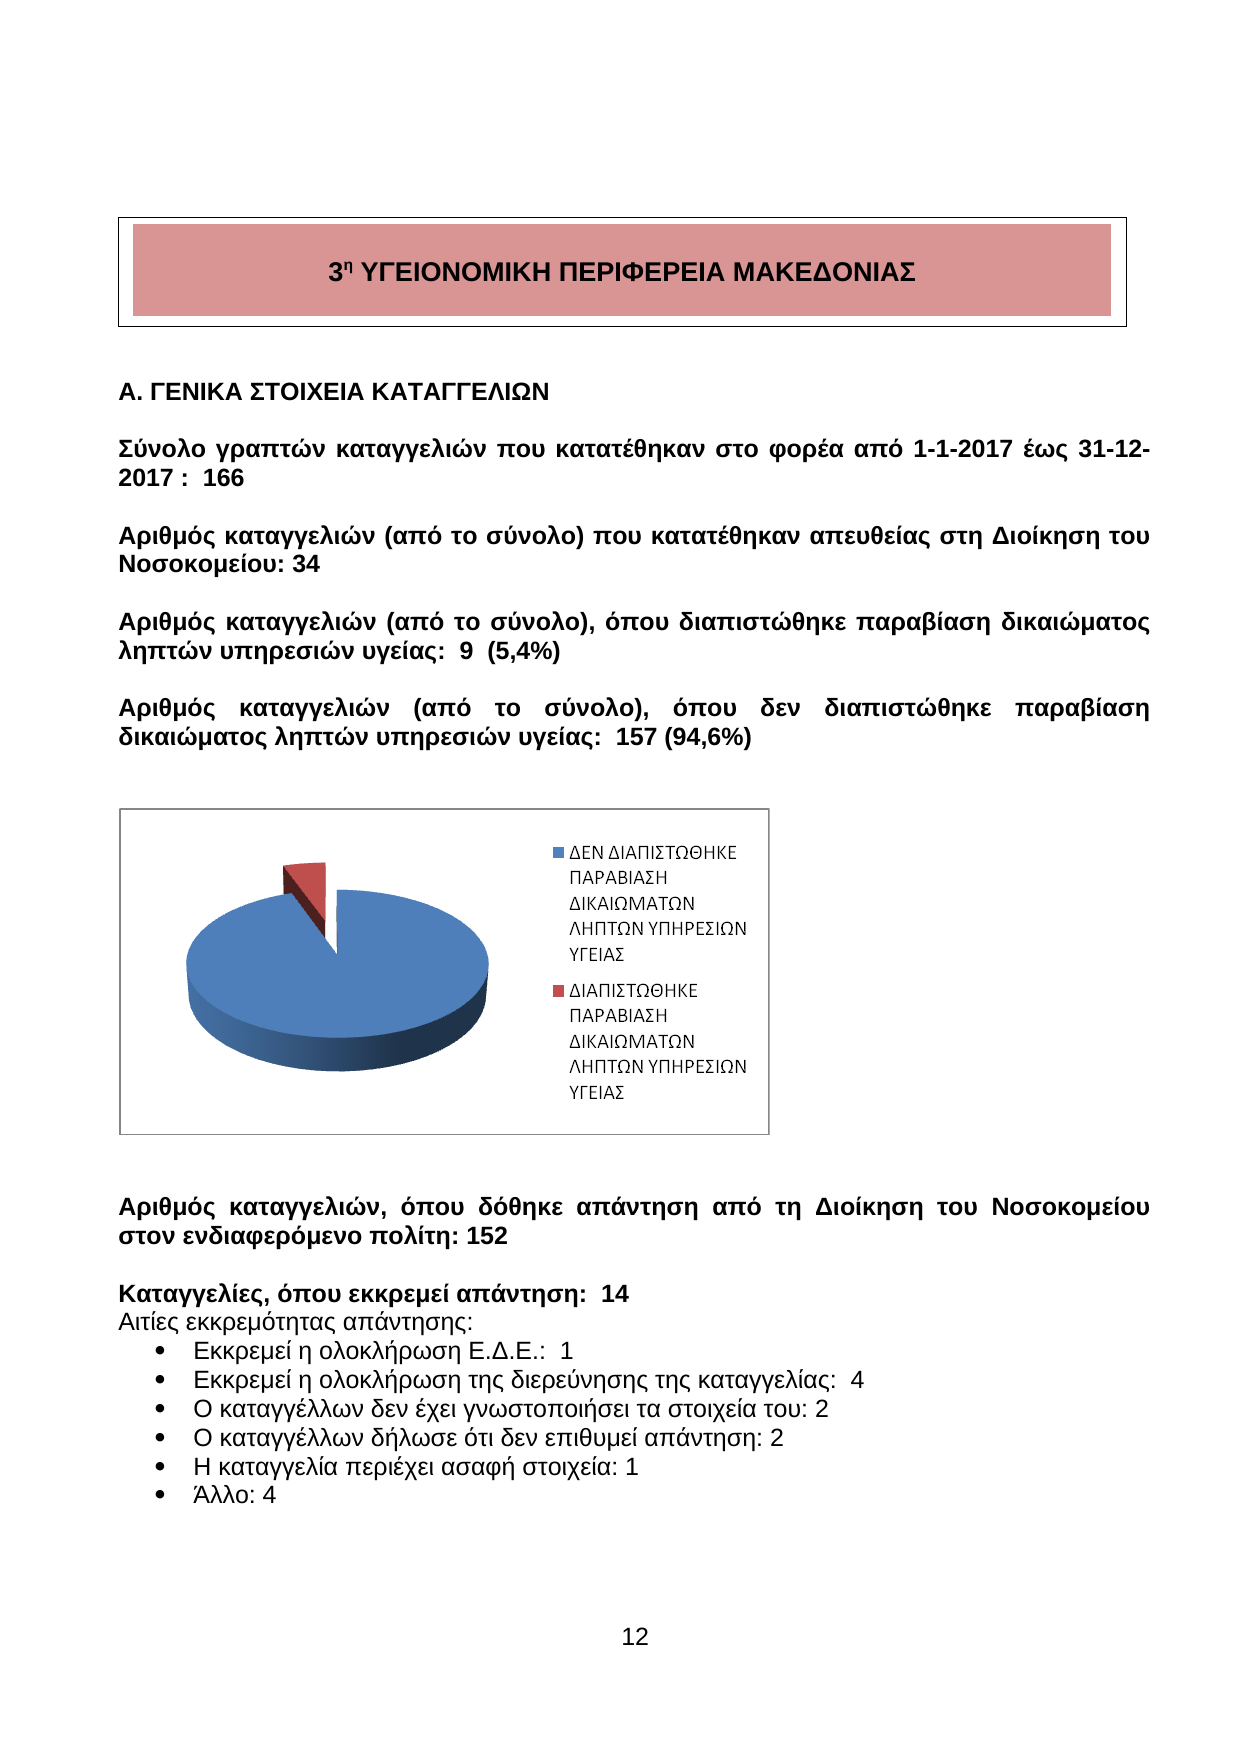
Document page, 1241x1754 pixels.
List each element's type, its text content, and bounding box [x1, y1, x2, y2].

text Αριθμός καταγγελιών (από το σύνολο), όπου διαπιστώθηκε παραβίαση δικαιώματος ληπτών υπηρεσιών υγείας: 9 (5,4%) [118, 607, 1152, 664]
list Η καταγγελία περιέχει ασαφή στοιχεία: 1 [156, 1451, 1152, 1480]
list Εκκρεμεί η ολοκλήρωση Ε.Δ.Ε.: 1 [156, 1336, 1152, 1365]
text Αριθμός καταγγελιών (από το σύνολο) που κατατέθηκαν απευθείας στη Διοίκηση του Νοσοκομείου: 34 [118, 521, 1152, 578]
text Καταγγελίες, όπου εκκρεμεί απάντηση: 14 [118, 1278, 1152, 1307]
picture [118, 808, 770, 1135]
text Αριθμός καταγγελιών (από το σύνολο), όπου δεν διαπιστώθηκε παραβίαση δικαιώματος ληπτών υπηρεσιών υγείας: 157 (94,6%) [118, 693, 1152, 751]
text Α. ΓΕΝΙΚΑ ΣΤΟΙΧΕΙΑ ΚΑΤΑΓΓΕΛΙΩΝ [118, 377, 1152, 406]
text Αριθμός καταγγελιών, όπου δόθηκε απάντηση από τη Διοίκηση του Νοσοκομείου στον ενδιαφερόμενο πολίτη: 152 [118, 1192, 1152, 1250]
list Ο καταγγέλλων δεν έχει γνωστοποιήσει τα στοιχεία του: 2 [156, 1394, 1152, 1423]
text Αιτίες εκκρεμότητας απάντησης: [118, 1307, 1152, 1336]
list Εκκρεμεί η ολοκλήρωση της διερεύνησης της καταγγελίας: 4 [156, 1365, 1152, 1394]
list Ο καταγγέλλων δήλωσε ότι δεν επιθυμεί απάντηση: 2 [156, 1423, 1152, 1451]
list Άλλο: 4 [156, 1480, 1152, 1509]
text Σύνολο γραπτών καταγγελιών που κατατέθηκαν στο φορέα από 1-1-2017 έως 31-12-2017 : 166 [118, 434, 1152, 492]
